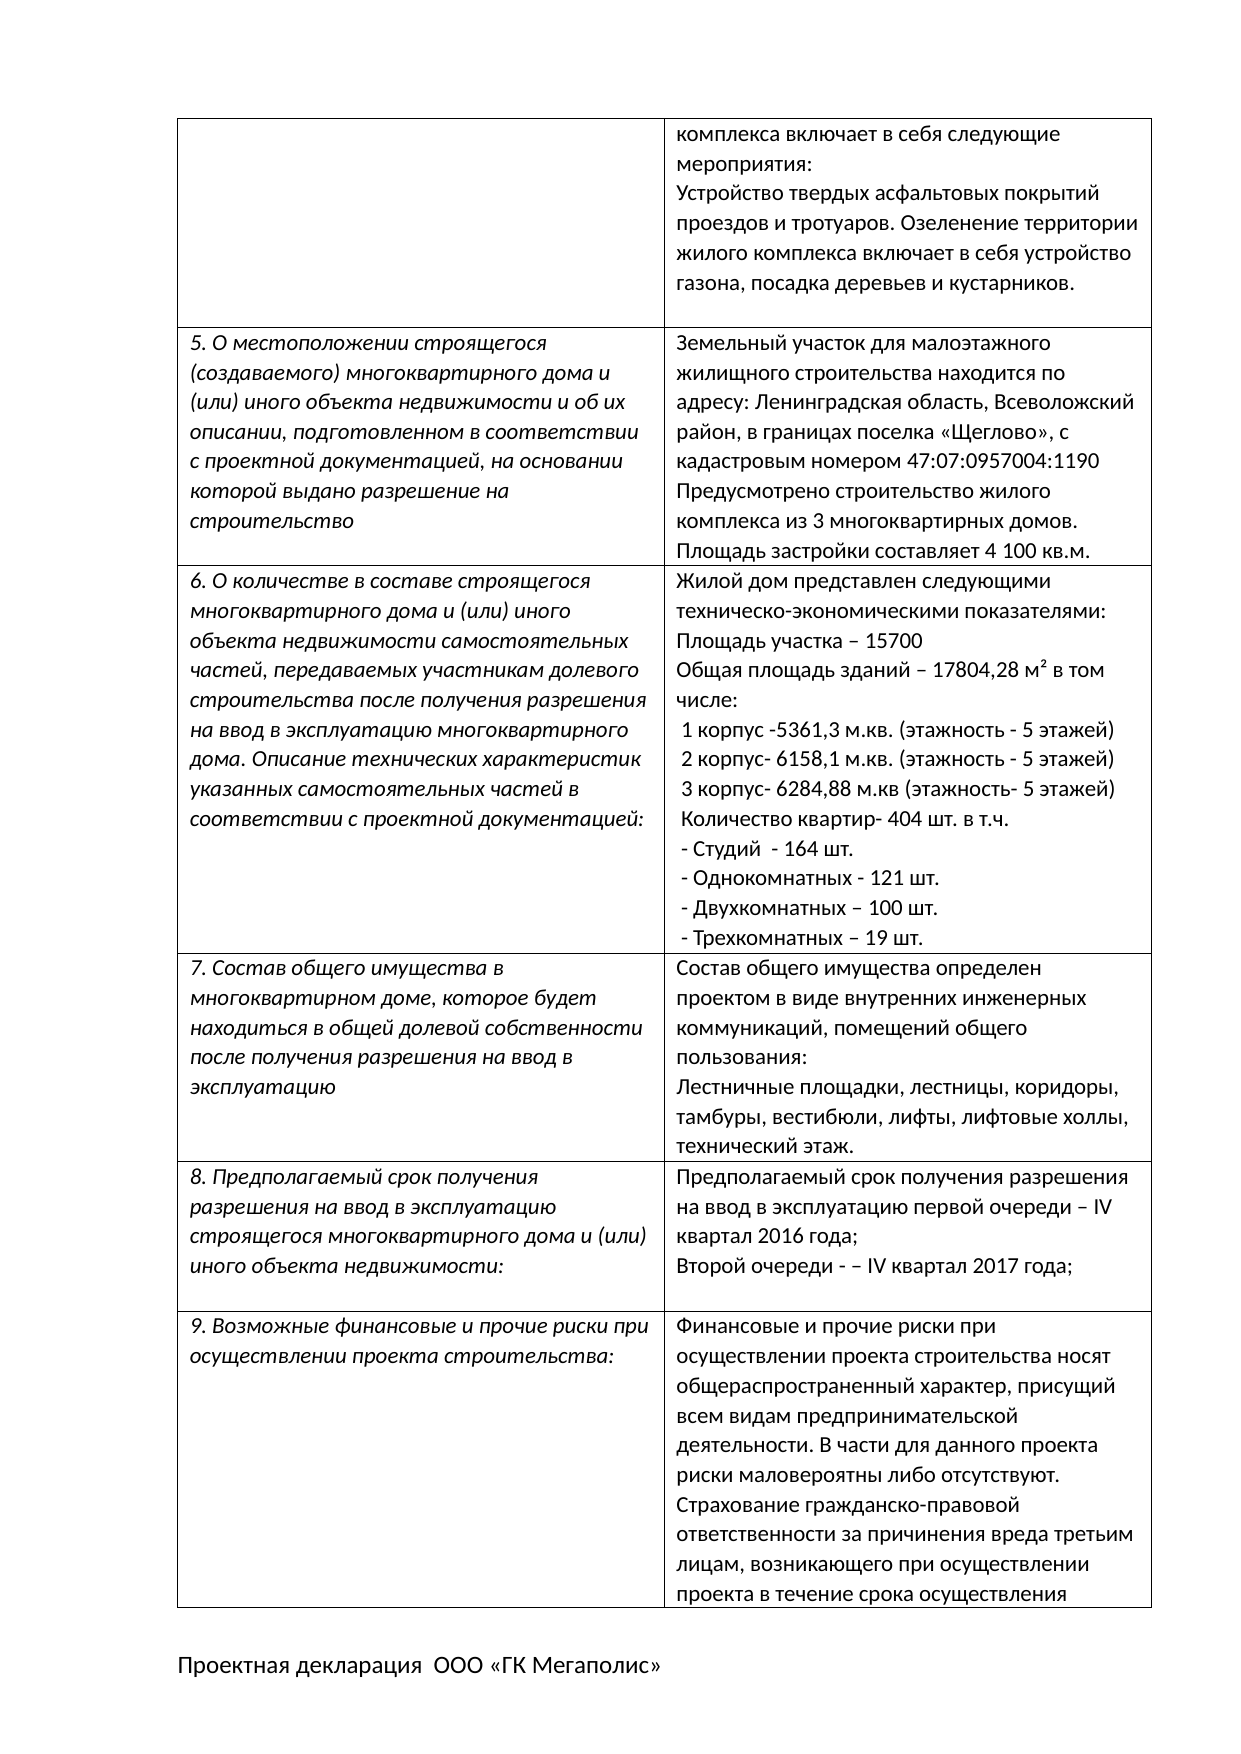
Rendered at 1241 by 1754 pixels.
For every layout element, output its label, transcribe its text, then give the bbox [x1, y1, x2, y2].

table_cell Предполагаемый срок получения разрешения на ввод в эксплуатацию первой очереди – IV квартал 2016 года; Второй очереди - – IV квартал 2017 года; [665, 1162, 1151, 1311]
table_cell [178, 119, 664, 327]
table_cell 7. Состав общего имущества в многоквартирном доме, которое будет находиться в общей долевой собственности после получения разрешения на ввод в эксплуатацию [178, 954, 664, 1161]
table_cell 8. Предполагаемый срок получения разрешения на ввод в эксплуатацию строящегося многоквартирного дома и (или) иного объекта недвижимости: [178, 1162, 664, 1311]
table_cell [178, 1312, 664, 1607]
table_cell 6. О количестве в составе строящегося многоквартирного дома и (или) иного объекта недвижимости самостоятельных частей, передаваемых участникам долевого строительства после получения разрешения на ввод в эксплуатацию многоквартирного дома. Описание технических характеристик указанных самостоятельных частей в соответствии с проектной документацией: [178, 566, 664, 952]
table_cell 5. О местоположении строящегося (создаваемого) многоквартирного дома и (или) иного объекта недвижимости и об их описании, подготовленном в соответствии с проектной документацией, на основании которой выдано разрешение на строительство [178, 328, 664, 565]
table_cell Жилой дом представлен следующими техническо-экономическими показателями: Площадь участка – 15700 Общая площадь зданий – 17804,28 м² в том числе: 1 корпус -5361,3 м.кв. (этажность - 5 этажей) 2 корпус- 6158,1 м.кв. (этажность - 5 этажей) 3 корпус- 6284,88 м.кв (этажность- 5 этажей) Количество квартир- 404 шт. в т.ч. - Студий - 164 шт. - Однокомнатных - 121 шт. - Двухкомнатных – 100 шт. - Трехкомнатных – 19 шт. [665, 566, 1151, 952]
table_cell Состав общего имущества определен проектом в виде внутренних инженерных коммуникаций, помещений общего пользования: Лестничные площадки, лестницы, коридоры, тамбуры, вестибюли, лифты, лифтовые холлы, технический этаж. [665, 954, 1151, 1161]
table_cell Земельный участок для малоэтажного жилищного строительства находится по адресу: Ленинградская область, Всеволожский район, в границах поселка «Щеглово», с кадастровым номером 47:07:0957004:1190 Предусмотрено строительство жилого комплекса из 3 многоквартирных домов. Площадь застройки составляет 4 100 кв.м. [665, 328, 1151, 565]
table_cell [665, 119, 1151, 327]
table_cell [665, 1312, 1151, 1607]
